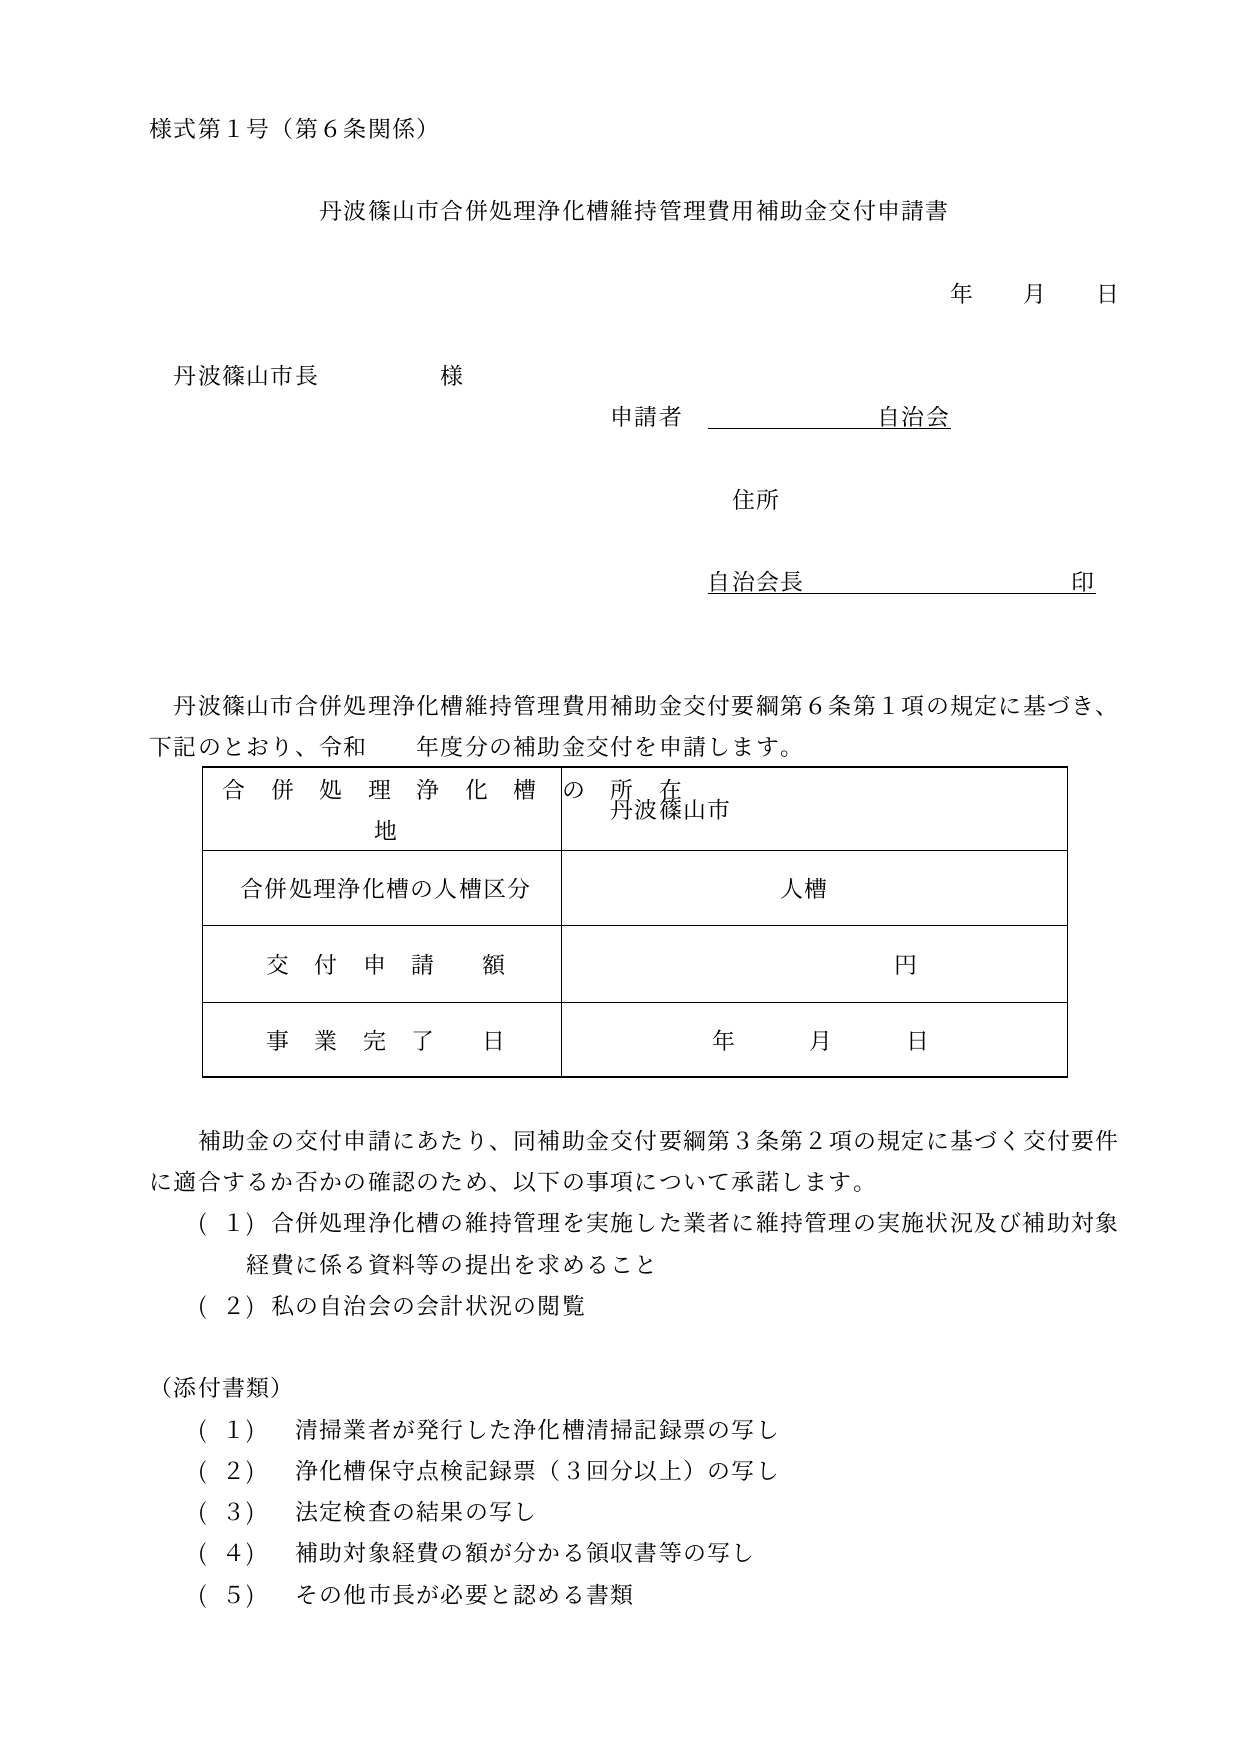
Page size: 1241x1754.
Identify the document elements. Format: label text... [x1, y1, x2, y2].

text 様式第１号（第６条関係） [149, 106, 1120, 148]
text 補助金の交付申請にあたり、同補助金交付要綱第３条第２項の規定に基づく交付要件に適合するか否かの確認のため、以下の事項について承諾します。 [149, 1119, 1120, 1201]
text 住所 [149, 478, 1120, 519]
text (５) その他市長が必要と認める書類 [149, 1572, 1120, 1614]
table_cell 人槽 [562, 851, 1067, 925]
text (１) 合併処理浄化槽の維持管理を実施した業者に維持管理の実施状況及び補助対象 経費に係る資料等の提出を求めること [174, 1201, 1120, 1284]
text 丹波篠山市合併処理浄化槽維持管理費用補助金交付申請書 [149, 189, 1120, 230]
text (２) 浄化槽保守点検記録票（３回分以上）の写し [149, 1449, 1120, 1490]
text (４) 補助対象経費の額が分かる領収書等の写し [149, 1531, 1120, 1572]
table_cell 交付申請額 [203, 926, 561, 1002]
text 丹波篠山市長 様 [149, 354, 1120, 395]
table_cell 事業完了日 [203, 1003, 561, 1076]
text 自治会長 印 [149, 560, 1120, 601]
text (２) 私の自治会の会計状況の閲覧 [149, 1284, 1120, 1325]
text 申請者 自治会 [149, 395, 1120, 436]
text (３) 法定検査の結果の写し [149, 1490, 1120, 1531]
table_cell 年 月 日 [562, 1003, 1067, 1076]
table_cell 円 [562, 926, 1067, 1002]
text 年 月 日 [149, 271, 1120, 313]
text (１) 清掃業者が発行した浄化槽清掃記録票の写し [149, 1407, 1120, 1449]
table_header 丹波篠山市 [562, 768, 1067, 850]
text 丹波篠山市合併処理浄化槽維持管理費用補助金交付要綱第６条第１項の規定に基づき、下記のとおり、令和 年度分の補助金交付を申請します。 [149, 684, 1120, 766]
table_header 合併処理浄化槽の所在地 [203, 768, 561, 850]
table_cell 合併処理浄化槽の人槽区分 [203, 851, 561, 925]
text （添付書類） [149, 1366, 1120, 1407]
